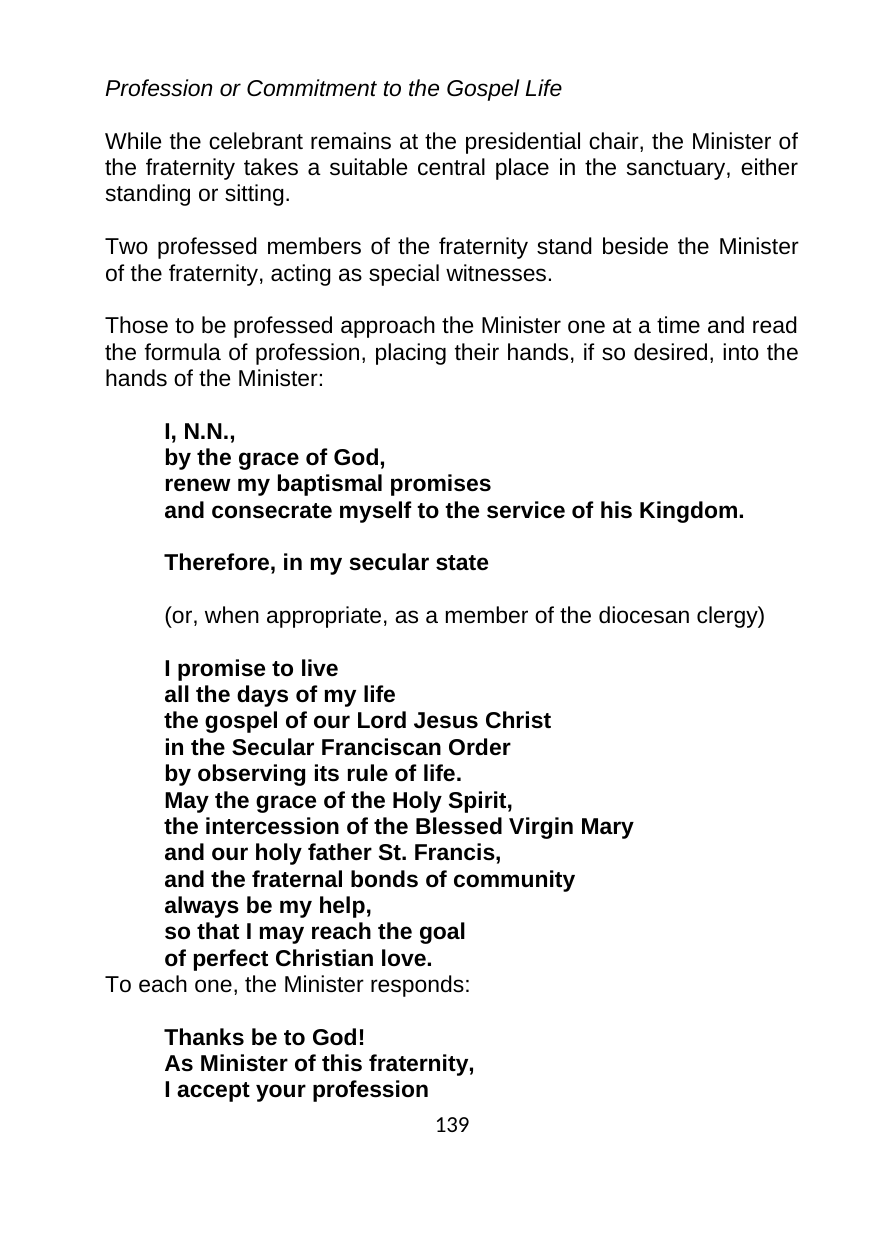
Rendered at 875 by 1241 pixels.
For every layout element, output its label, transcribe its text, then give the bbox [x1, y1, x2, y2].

text Two professed members of the fraternity stand beside the Minister of the fraternity, acting as special witnesses. [105, 233, 799, 286]
text and the fraternal bonds of community [164, 866, 799, 892]
text by observing its rule of life. [164, 760, 799, 787]
text While the celebrant remains at the presidential chair, the Minister of the fraternity takes a suitable central place in the sanctuary, either standing or sitting. [105, 128, 799, 207]
text To each one, the Minister responds: [105, 971, 799, 997]
text in the Secular Franciscan Order [164, 734, 799, 760]
text I accept your profession [164, 1076, 799, 1103]
text Those to be professed approach the Minister one at a time and read the formula of profession, placing their hands, if so desired, into the hands of the Minister: [105, 312, 799, 391]
text I, N.N., [164, 418, 799, 444]
text always be my help, [164, 892, 799, 918]
text the gospel of our Lord Jesus Christ [164, 707, 799, 734]
text As Minister of this fraternity, [164, 1050, 799, 1076]
text by the grace of God, [164, 444, 799, 470]
text and consecrate myself to the service of his Kingdom. [164, 497, 799, 523]
text renew my baptismal promises [164, 470, 799, 497]
text (or, when appropriate, as a member of the diocesan clergy) [164, 602, 799, 628]
text all the days of my life [164, 681, 799, 707]
text Therefore, in my secular state [164, 549, 799, 576]
text so that I may reach the goal [164, 918, 799, 945]
text the intercession of the Blessed Virgin Mary [164, 813, 799, 839]
text May the grace of the Holy Spirit, [164, 787, 799, 813]
text I promise to live [164, 655, 799, 681]
text Profession or Commitment to the Gospel Life [105, 75, 799, 101]
text and our holy father St. Francis, [164, 839, 799, 866]
text Thanks be to God! [164, 1024, 799, 1050]
text of perfect Christian love. [164, 945, 799, 971]
